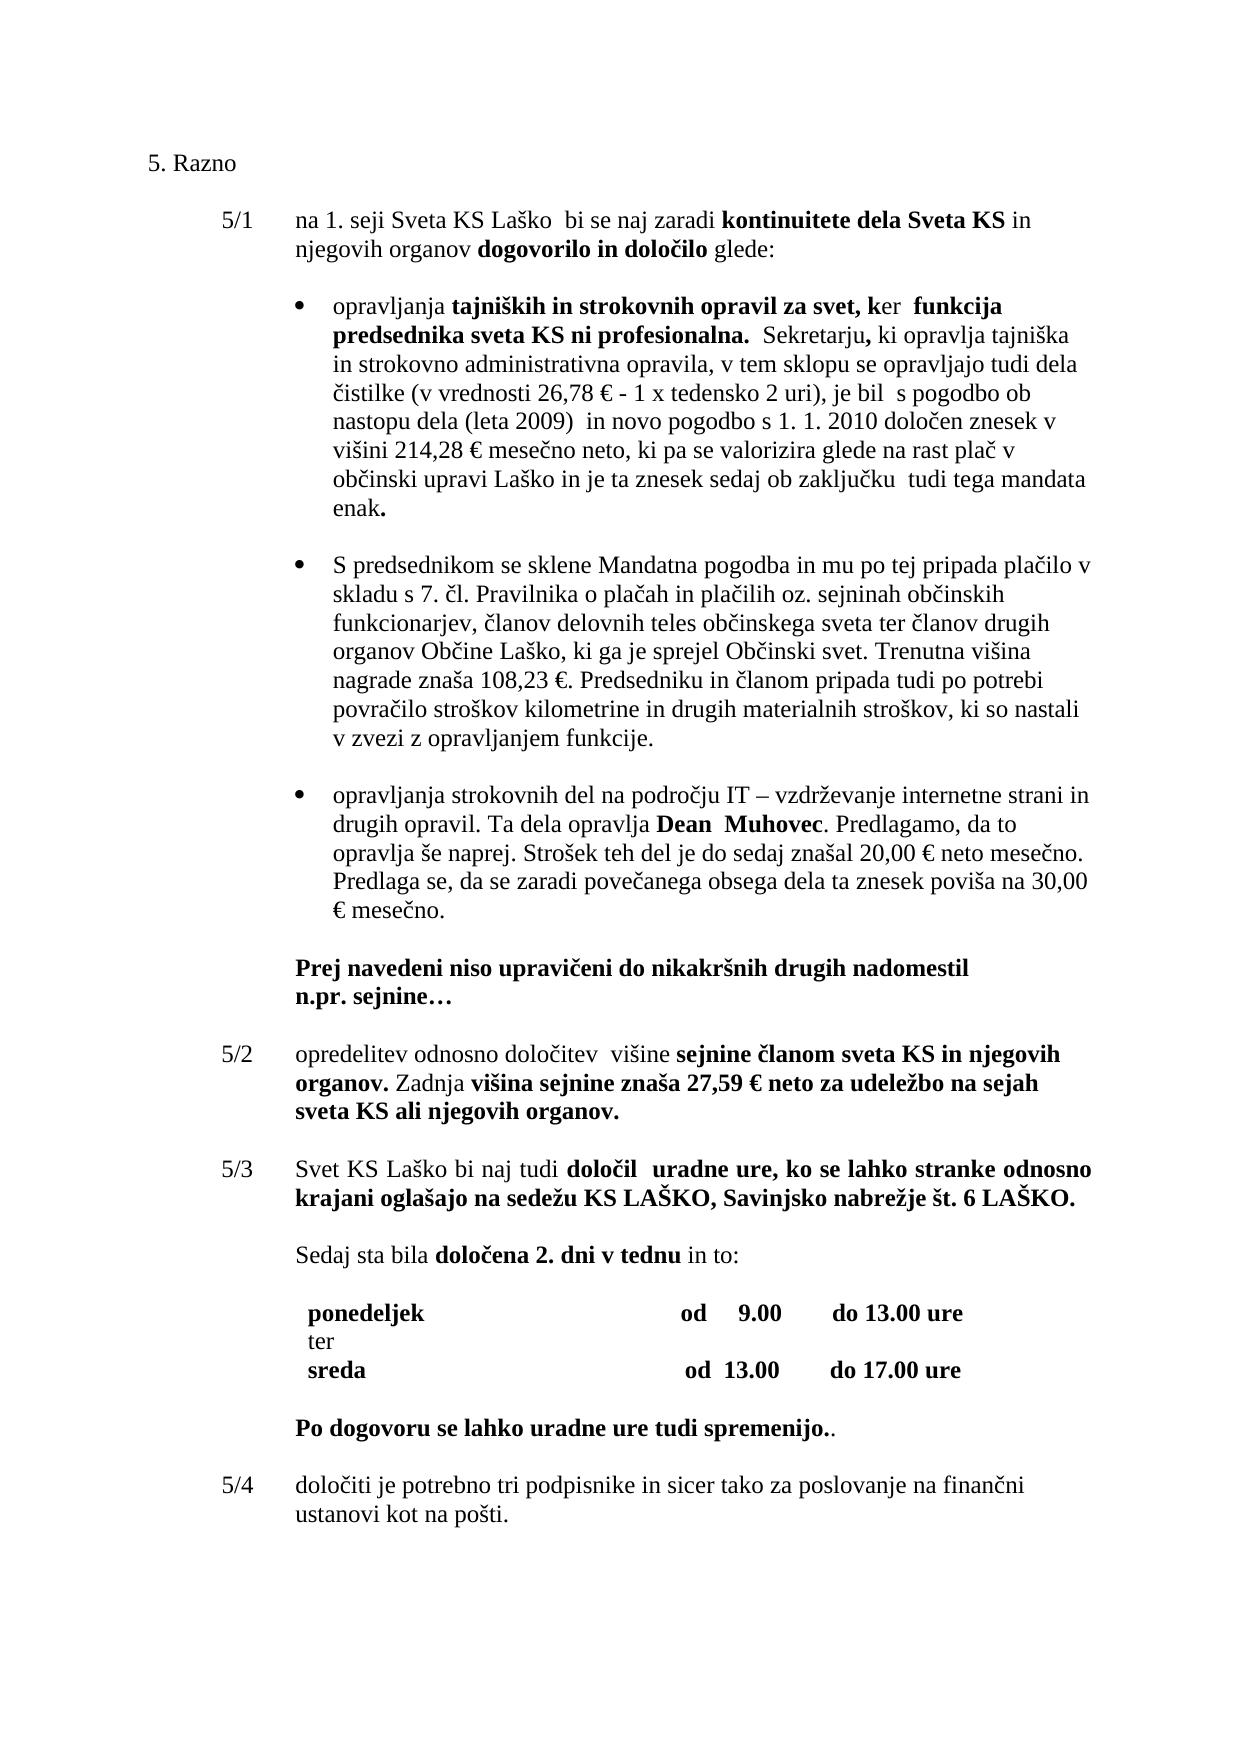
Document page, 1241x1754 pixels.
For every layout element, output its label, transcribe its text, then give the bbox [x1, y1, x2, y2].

text ponedeljek od 9.00 do 13.00 ure [148, 1298, 1093, 1326]
text Po dogovoru se lahko uradne ure tudi spremenijo.. [148, 1413, 1093, 1441]
list S predsednikom se sklene Mandatna pogodba in mu po tej pripada plačilo v skladu s 7. čl. Pravilnika o plačah in plačilih oz. sejninah občinskih funkcionarjev, članov delovnih teles občinskega sveta ter članov drugih organov Občine Laško, ki ga je sprejel Občinski svet. Trenutna višina nagrade znaša 108,23 €. Predsedniku in članom pripada tudi po potrebi povračilo stroškov kilometrine in drugih materialnih stroškov, ki so nastali v zvezi z opravljanjem funkcije. [295, 550, 1093, 751]
text 5/4 določiti je potrebno tri podpisnike in sicer tako za poslovanje na finančni [148, 1470, 1093, 1499]
text 5. Razno [148, 148, 1093, 176]
text njegovih organov dogovorilo in določilo glede: [221, 234, 1093, 263]
text sreda od 13.00 do 17.00 ure [148, 1355, 1093, 1384]
text Prej navedeni niso upravičeni do nikakršnih drugih nadomestil [148, 953, 1093, 981]
text 5/3 Svet KS Laško bi naj tudi določil uradne ure, ko se lahko stranke odnosno krajani oglašajo na sedežu KS LAŠKO, Savinjsko nabrežje št. 6 LAŠKO. [221, 1154, 1093, 1211]
list opravljanja tajniških in strokovnih opravil za svet, ker funkcija predsednika sveta KS ni profesionalna. Sekretarju, ki opravlja tajniška in strokovno administrativna opravila, v tem sklopu se opravljajo tudi dela čistilke (v vrednosti 26,78 € - 1 x tedensko 2 uri), je bil s pogodbo ob nastopu dela (leta 2009) in novo pogodbo s 1. 1. 2010 določen znesek v višini 214,28 € mesečno neto, ki pa se valorizira glede na rast plač v občinski upravi Laško in je ta znesek sedaj ob zaključku tudi tega mandata enak. [295, 291, 1093, 521]
text n.pr. sejnine… [148, 981, 1093, 1010]
text 5/2 opredelitev odnosno določitev višine sejnine članom sveta KS in njegovih organov. Zadnja višina sejnine znaša 27,59 € neto za udeležbo na sejah sveta KS ali njegovih organov. [221, 1039, 1093, 1125]
text ter [148, 1326, 1093, 1355]
text Sedaj sta bila določena 2. dni v tednu in to: [148, 1240, 1093, 1269]
text 5/1 na 1. seji Sveta KS Laško bi se naj zaradi kontinuitete dela Sveta KS in [148, 205, 1093, 234]
list opravljanja strokovnih del na področju IT – vzdrževanje internetne strani in drugih opravil. Ta dela opravlja Dean Muhovec. Predlagamo, da to opravlja še naprej. Strošek teh del je do sedaj znašal 20,00 € neto mesečno. Predlaga se, da se zaradi povečanega obsega dela ta znesek poviša na 30,00 € mesečno. [295, 780, 1093, 924]
text ustanovi kot na pošti. [221, 1499, 1093, 1528]
